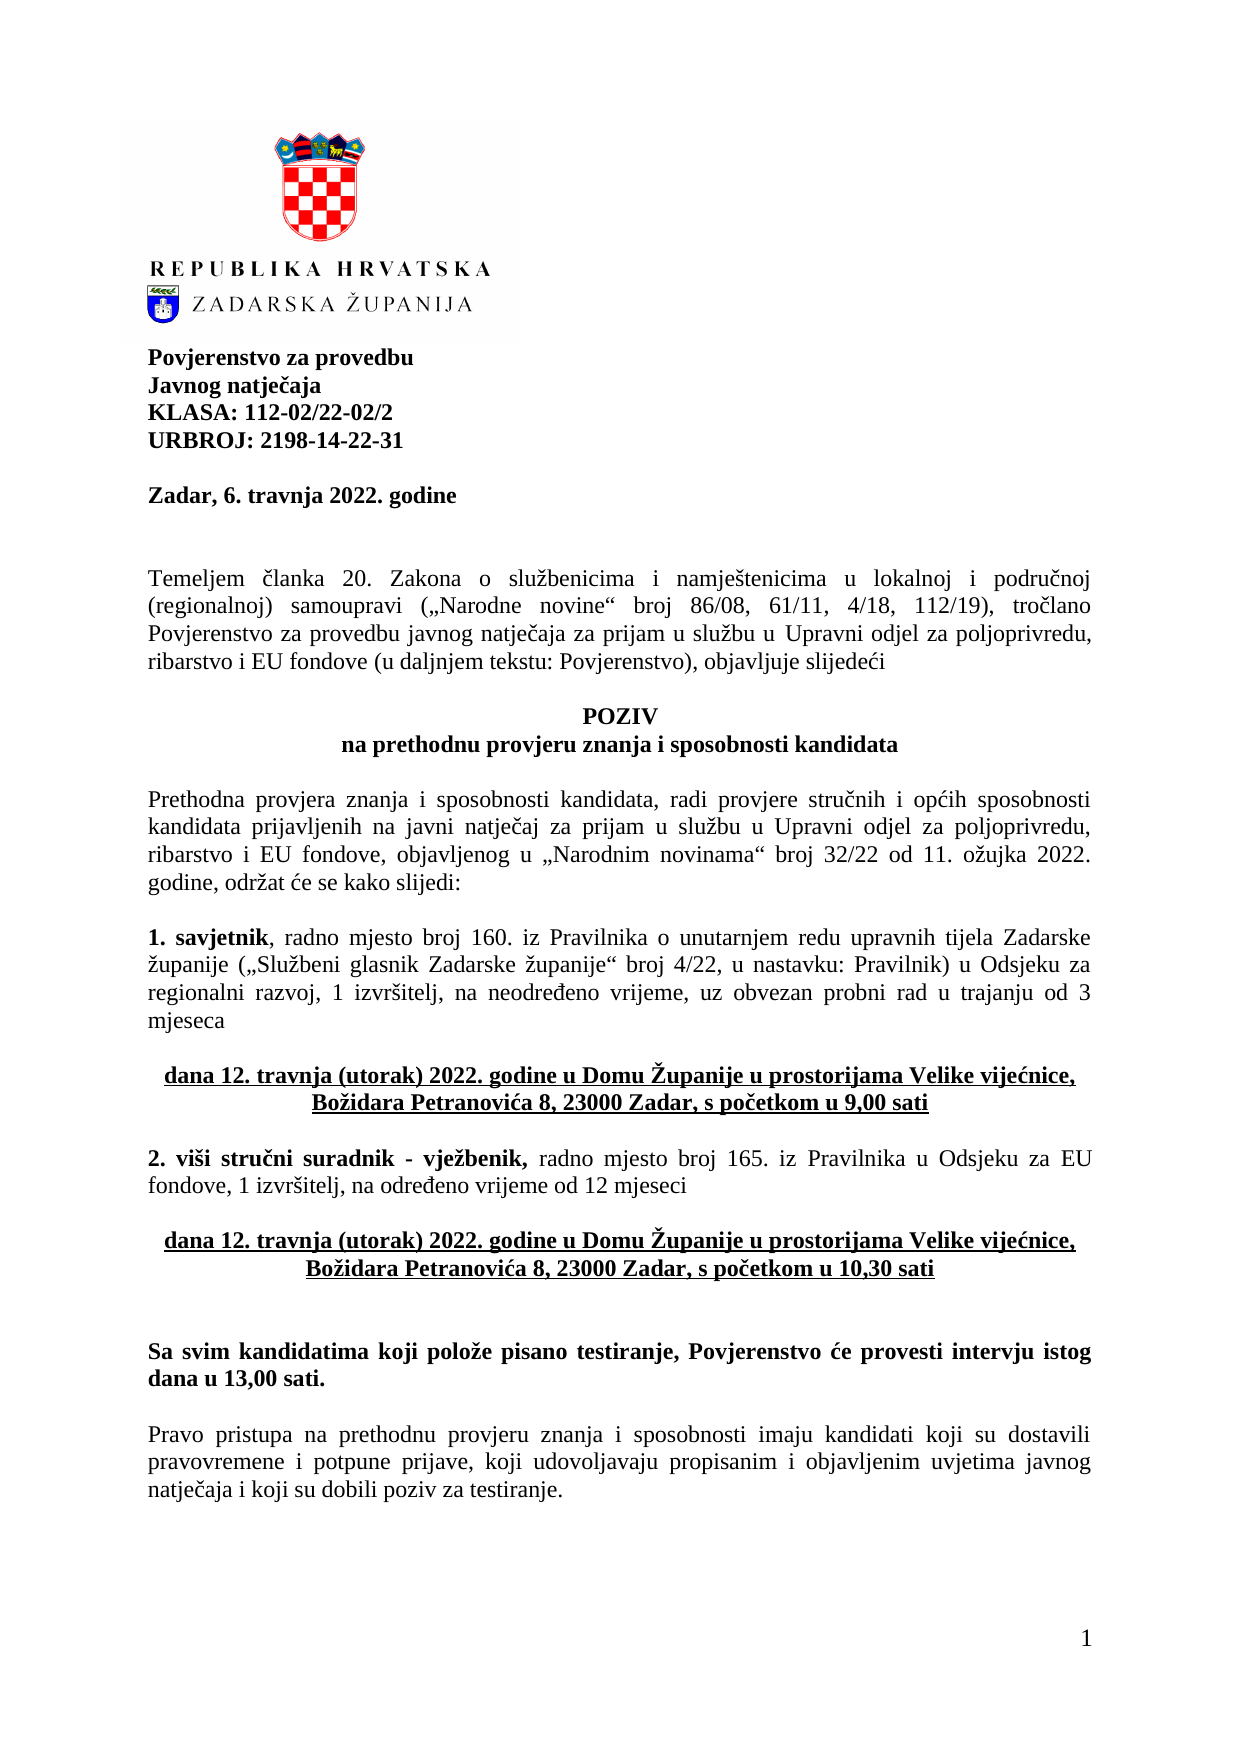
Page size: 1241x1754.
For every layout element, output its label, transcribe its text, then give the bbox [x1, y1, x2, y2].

text Povjerenstvo za provedbu [148, 343, 1093, 371]
text na prethodnu provjeru znanja i sposobnosti kandidata [148, 729, 1093, 757]
text 2. viši stručni suradnik - vježbenik, radno mjesto broj 165. iz Pravilnika u Odsjeku za EU fondove, 1 izvršitelj, na određeno vrijeme od 12 mjeseci [148, 1144, 1093, 1199]
text 1. savjetnik, radno mjesto broj 160. iz Pravilnika o unutarnjem redu upravnih tijela Zadarske županije („Službeni glasnik Zadarske županije“ broj 4/22, u nastavku: Pravilnik) u Odsjeku za regionalni razvoj, 1 izvršitelj, na neodređeno vrijeme, uz obvezan probni rad u trajanju od 3 mjeseca [148, 923, 1093, 1033]
text URBROJ: 2198-14-22-31 [148, 426, 1093, 453]
text Javnog natječaja [148, 371, 1093, 398]
text Prethodna provjera znanja i sposobnosti kandidata, radi provjere stručnih i općih sposobnosti kandidata prijavljenih na javni natječaj za prijam u službu u Upravni odjel za poljoprivredu, ribarstvo i EU fondove, objavljenog u „Narodnim novinama“ broj 32/22 od 11. ožujka 2022. godine, održat će se kako slijedi: [148, 785, 1093, 895]
text Sa svim kandidatima koji polože pisano testiranje, Povjerenstvo će provesti intervju istog dana u 13,00 sati. [148, 1337, 1093, 1392]
text Zadar, 6. travnja 2022. godine [148, 481, 1093, 509]
text dana 12. travnja (utorak) 2022. godine u Domu Županije u prostorijama Velike vijećnice, Božidara Petranovića 8, 23000 Zadar, s početkom u 9,00 sati [148, 1061, 1093, 1116]
text dana 12. travnja (utorak) 2022. godine u Domu Županije u prostorijama Velike vijećnice, Božidara Petranovića 8, 23000 Zadar, s početkom u 10,30 sati [148, 1226, 1093, 1282]
text Temeljem članka 20. Zakona o službenicima i namještenicima u lokalnoj i područnoj (regionalnoj) samoupravi („Narodne novine“ broj 86/08, 61/11, 4/18, 112/19), tročlano Povjerenstvo za provedbu javnog natječaja za prijam u službu u Upravni odjel za poljoprivredu, ribarstvo i EU fondove (u daljnjem tekstu: Povjerenstvo), objavljuje slijedeći [148, 564, 1093, 674]
text Pravo pristupa na prethodnu provjeru znanja i sposobnosti imaju kandidati koji su dostavili pravovremene i potpune prijave, koji udovoljavaju propisanim i objavljenim uvjetima javnog natječaja i koji su dobili poziv za testiranje. [148, 1420, 1093, 1502]
text POZIV [148, 702, 1093, 729]
text KLASA: 112-02/22-02/2 [148, 398, 1093, 426]
